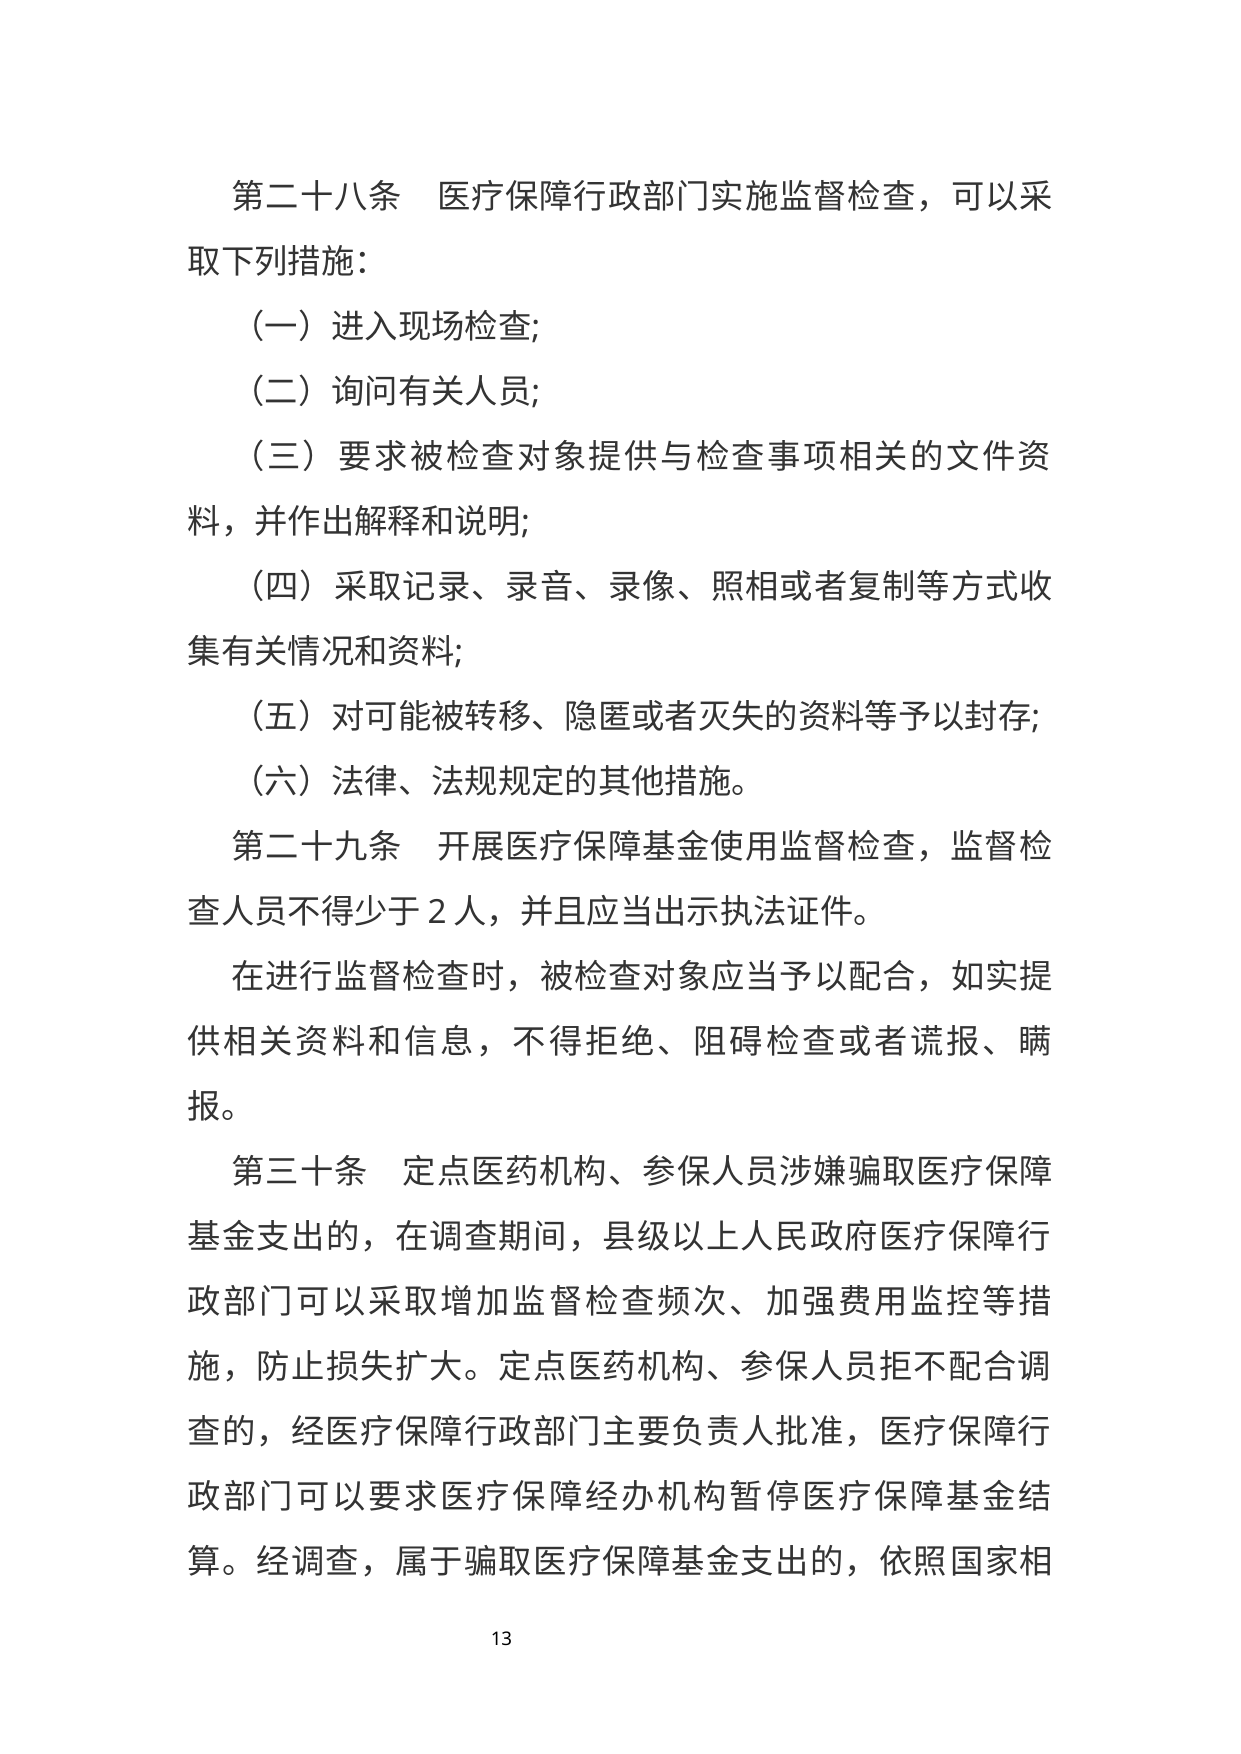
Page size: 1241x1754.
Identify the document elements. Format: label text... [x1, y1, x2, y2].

text 在进行监督检查时，被检查对象应当予以配合，如实提供相关资料和信息，不得拒绝、阻碍检查或者谎报、瞒报。 [187, 942, 1053, 1137]
text （三）要求被检查对象提供与检查事项相关的文件资料，并作出解释和说明; [187, 422, 1053, 552]
text （一）进入现场检查; [187, 292, 1053, 357]
text （二）询问有关人员; [187, 357, 1053, 422]
text 第二十九条 开展医疗保障基金使用监督检查，监督检查人员不得少于2人，并且应当出示执法证件。 [187, 812, 1053, 942]
text 第二十八条 医疗保障行政部门实施监督检查，可以采取下列措施： [187, 162, 1053, 292]
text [187, 1137, 1053, 1592]
text （四）采取记录、录音、录像、照相或者复制等方式收集有关情况和资料; [187, 552, 1053, 682]
text （五）对可能被转移、隐匿或者灭失的资料等予以封存; [187, 682, 1053, 747]
text （六）法律、法规规定的其他措施。 [187, 747, 1053, 812]
